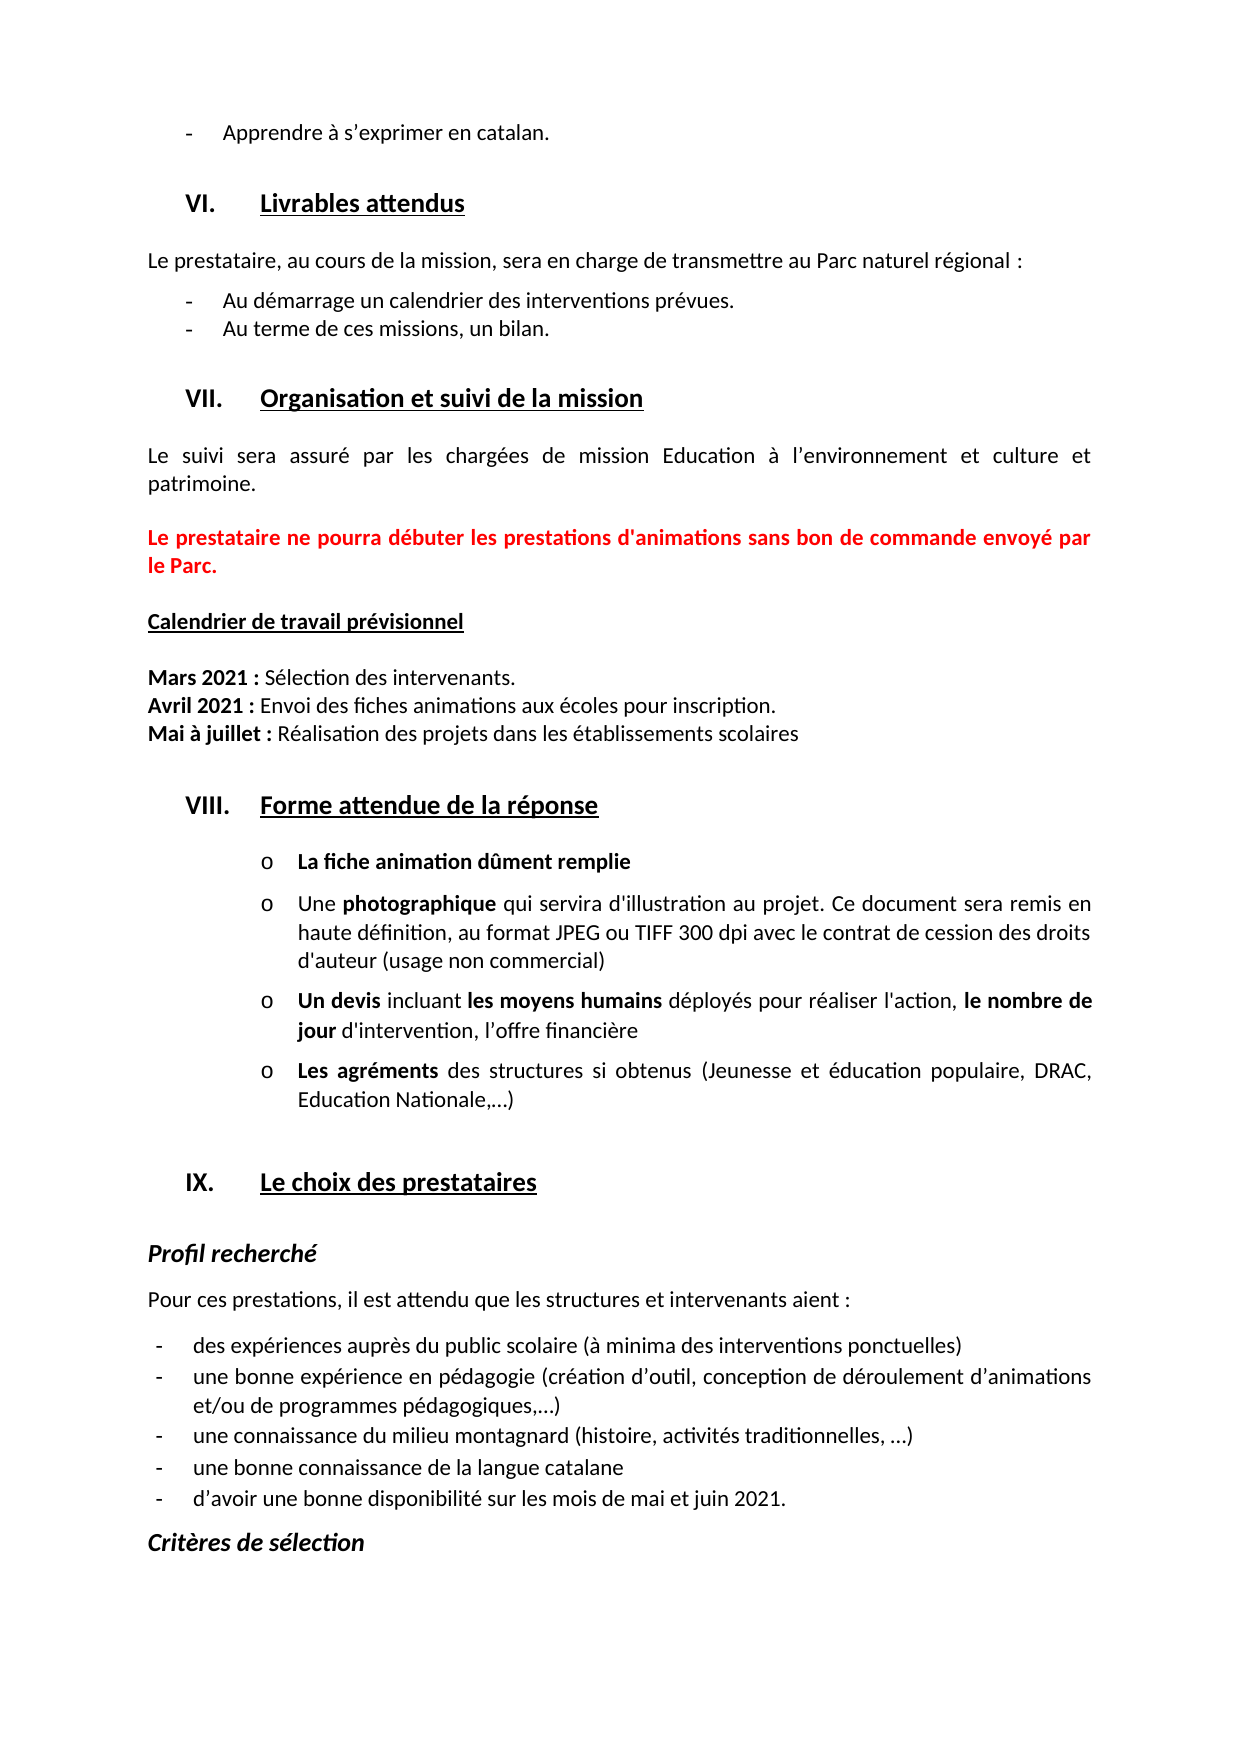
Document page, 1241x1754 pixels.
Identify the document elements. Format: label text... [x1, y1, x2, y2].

text Le suivi sera assuré par les chargées de mission Education à l’environnement et culture et patrimoine. [148, 441, 1093, 497]
text Calendrier de travail prévisionnel [148, 607, 1085, 635]
list Au démarrage un calendrier des interventions prévues. [185, 287, 1093, 314]
list une bonne expérience en pédagogie (création d’outil, conception de déroulement d’animations et/ou de programmes pédagogiques,…) [155, 1360, 1093, 1419]
list une connaissance du milieu montagnard (histoire, activités traditionnelles, …) [155, 1419, 1093, 1451]
text Pour ces prestations, il est attendu que les structures et intervenants aient : [148, 1286, 1093, 1314]
subtitle Livrables attendus [185, 187, 1093, 220]
text Avril 2021 : Envoi des fiches animations aux écoles pour inscription. [148, 691, 1093, 719]
text Mai à juillet : Réalisation des projets dans les établissements scolaires [148, 719, 1093, 747]
list Les agréments des structures si obtenus (Jeunesse et éducation populaire, DRAC, Education Nationale,…) [260, 1056, 1093, 1113]
list Apprendre à s’exprimer en catalan. [185, 118, 1093, 146]
text Le prestataire ne pourra débuter les prestations d'animations sans bon de commande envoyé par le Parc. [148, 523, 1093, 579]
list La fiche animation dûment remplie [260, 847, 1093, 876]
subtitle Profil recherché [148, 1237, 1093, 1268]
subtitle Organisation et suivi de la mission [185, 381, 1093, 414]
list Un devis incluant les moyens humains déployés pour réaliser l'action, le nombre de jour d'intervention, l’offre financière [260, 987, 1093, 1044]
text Le prestataire, au cours de la mission, sera en charge de transmettre au Parc naturel régional : [148, 246, 1093, 274]
subtitle Critères de sélection [148, 1526, 1093, 1557]
text Mars 2021 : Sélection des intervenants. [148, 663, 1093, 691]
list des expériences auprès du public scolaire (à minima des interventions ponctuelles) [155, 1329, 1093, 1360]
list Au terme de ces missions, un bilan. [185, 314, 1093, 343]
list Une photographique qui servira d'illustration au projet. Ce document sera remis en haute définition, au format JPEG ou TIFF 300 dpi avec le contrat de cession des droits d'auteur (usage non commercial) [260, 889, 1093, 974]
subtitle Le choix des prestataires [185, 1165, 1093, 1198]
list d’avoir une bonne disponibilité sur les mois de mai et juin 2021. [155, 1482, 1093, 1513]
list une bonne connaissance de la langue catalane [155, 1451, 1093, 1482]
subtitle Forme attendue de la réponse [185, 788, 1093, 821]
